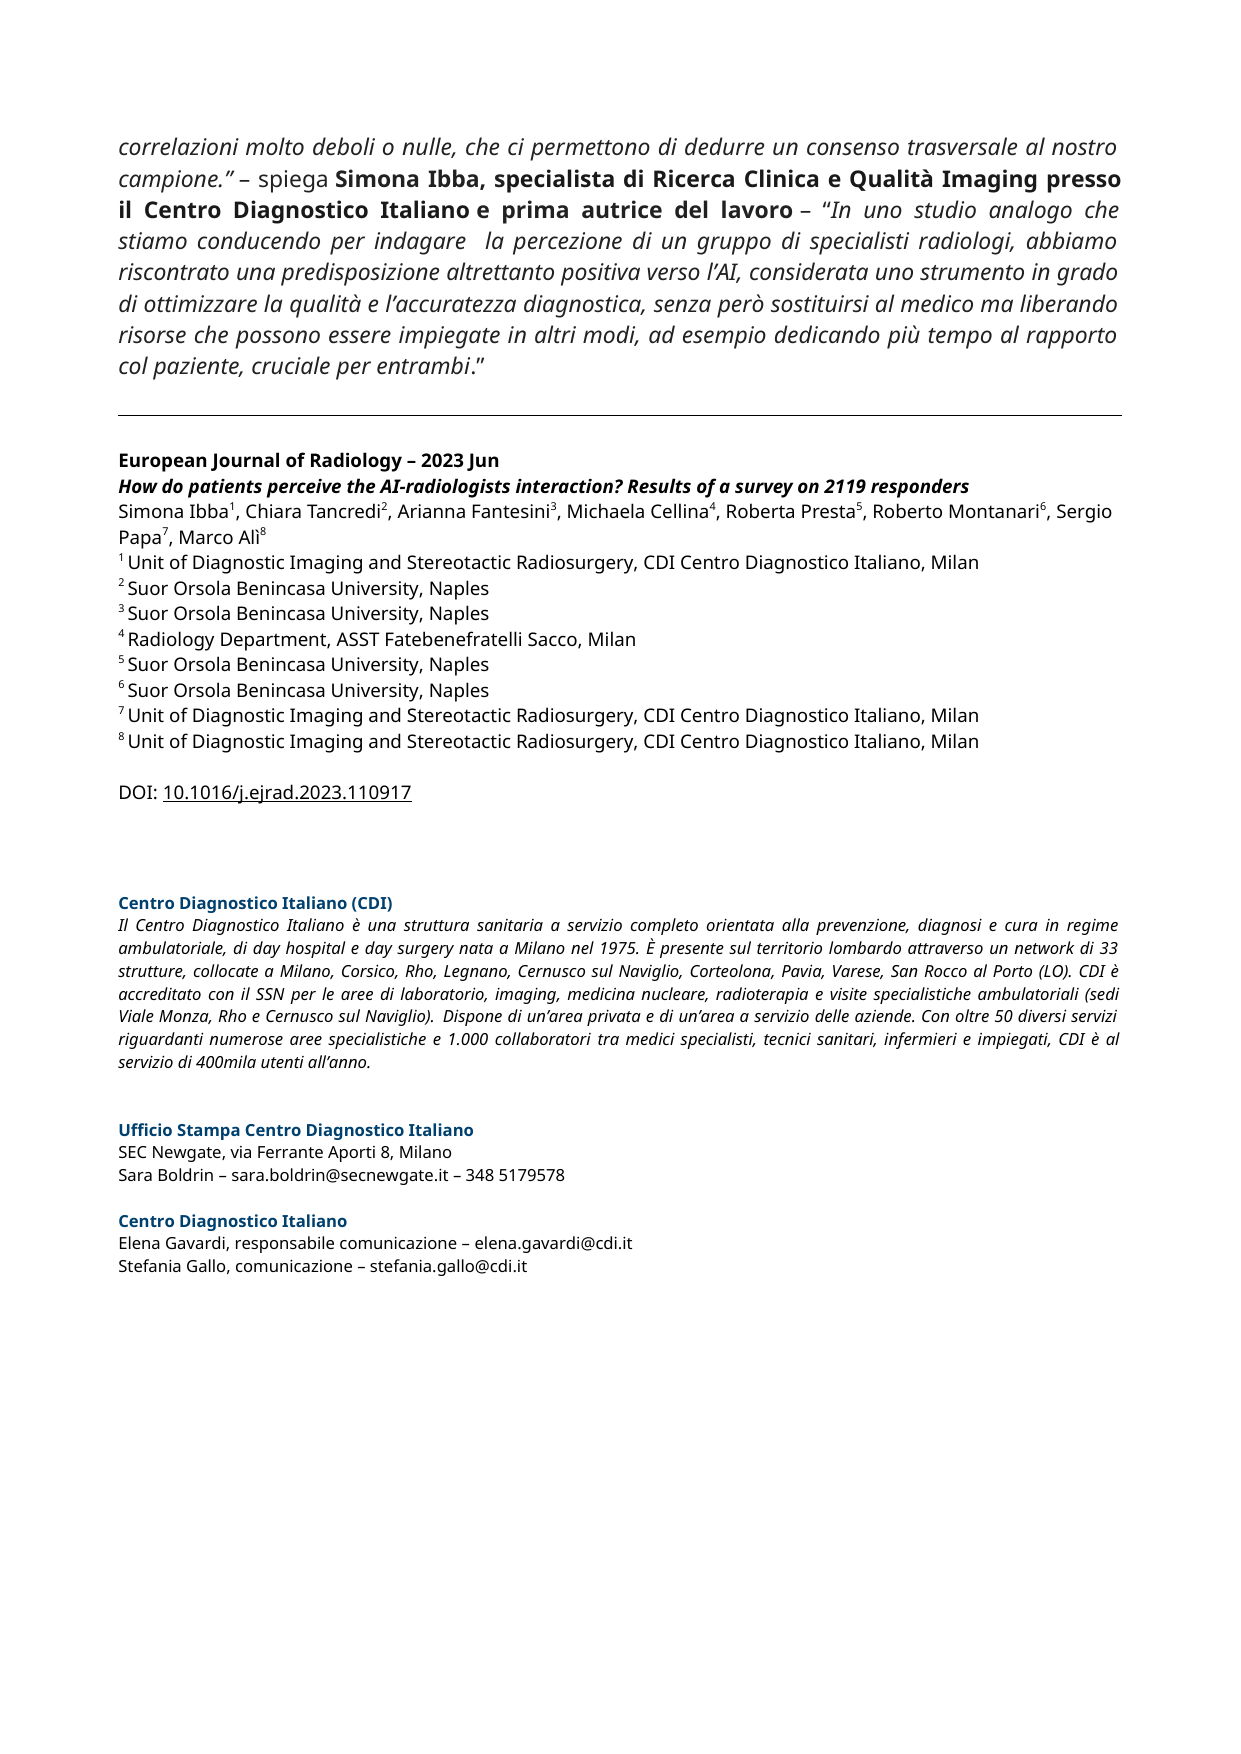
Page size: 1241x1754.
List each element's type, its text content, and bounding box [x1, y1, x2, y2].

text European Journal of Radiology – 2023 Jun [118, 447, 1122, 473]
text Centro Diagnostico Italiano [118, 1209, 1122, 1232]
text Il Centro Diagnostico Italiano è una struttura sanitaria a servizio completo orientata alla prevenzione, diagnosi e cura in regime ambulatoriale, di day hospital e day surgery nata a Milano nel 1975. È presente sul territorio lombardo attraverso un network di 33 strutture, collocate a Milano, Corsico, Rho, Legnano, Cernusco sul Naviglio, Corteolona, Pavia, Varese, San Rocco al Porto (LO). CDI è accreditato con il SSN per le aree di laboratorio, imaging, medicina nucleare, radioterapia e visite specialistiche ambulatoriali (sedi Viale Monza, Rho e Cernusco sul Naviglio). Dispone di un’area privata e di un’area a servizio delle aziende. Con oltre 50 diversi servizi riguardanti numerose aree specialistiche e 1.000 collaboratori tra medici specialisti, tecnici sanitari, infermieri e impiegati, CDI è al servizio di 400mila utenti all’anno. [118, 914, 1122, 1073]
text 1 Unit of Diagnostic Imaging and Stereotactic Radiosurgery, CDI Centro Diagnostico Italiano, Milan [118, 549, 1122, 575]
text Centro Diagnostico Italiano (CDI) [118, 891, 1122, 914]
text 5 Suor Orsola Benincasa University, Naples [118, 652, 1122, 677]
text 8 Unit of Diagnostic Imaging and Stereotactic Radiosurgery, CDI Centro Diagnostico Italiano, Milan [118, 728, 1122, 754]
text 3 Suor Orsola Benincasa University, Naples [118, 601, 1122, 626]
text 4 Radiology Department, ASST Fatebenefratelli Sacco, Milan [118, 626, 1122, 652]
text How do patients perceive the AI-radiologists interaction? Results of a survey on 2119 responders [118, 473, 1122, 498]
text Stefania Gallo, comunicazione – stefania.gallo@cdi.it [118, 1255, 1122, 1277]
text SEC Newgate, via Ferrante Aporti 8, Milano [118, 1141, 1122, 1164]
text 6 Suor Orsola Benincasa University, Naples [118, 677, 1122, 703]
text Simona Ibba1, Chiara Tancredi2, Arianna Fantesini3, Michaela Cellina4, Roberta Presta5, Roberto Montanari6, Sergio Papa7, Marco Alì8 [118, 498, 1122, 549]
text Sara Boldrin – sara.boldrin@secnewgate.it – 348 5179578 [118, 1164, 1122, 1187]
text 2 Suor Orsola Benincasa University, Naples [118, 575, 1122, 601]
text Elena Gavardi, responsabile comunicazione – elena.gavardi@cdi.it [118, 1232, 1122, 1255]
text DOI: 10.1016/j.ejrad.2023.110917 [118, 779, 1122, 805]
text Ufficio Stampa Centro Diagnostico Italiano [118, 1118, 1122, 1141]
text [118, 131, 1122, 381]
text 7 Unit of Diagnostic Imaging and Stereotactic Radiosurgery, CDI Centro Diagnostico Italiano, Milan [118, 703, 1122, 728]
